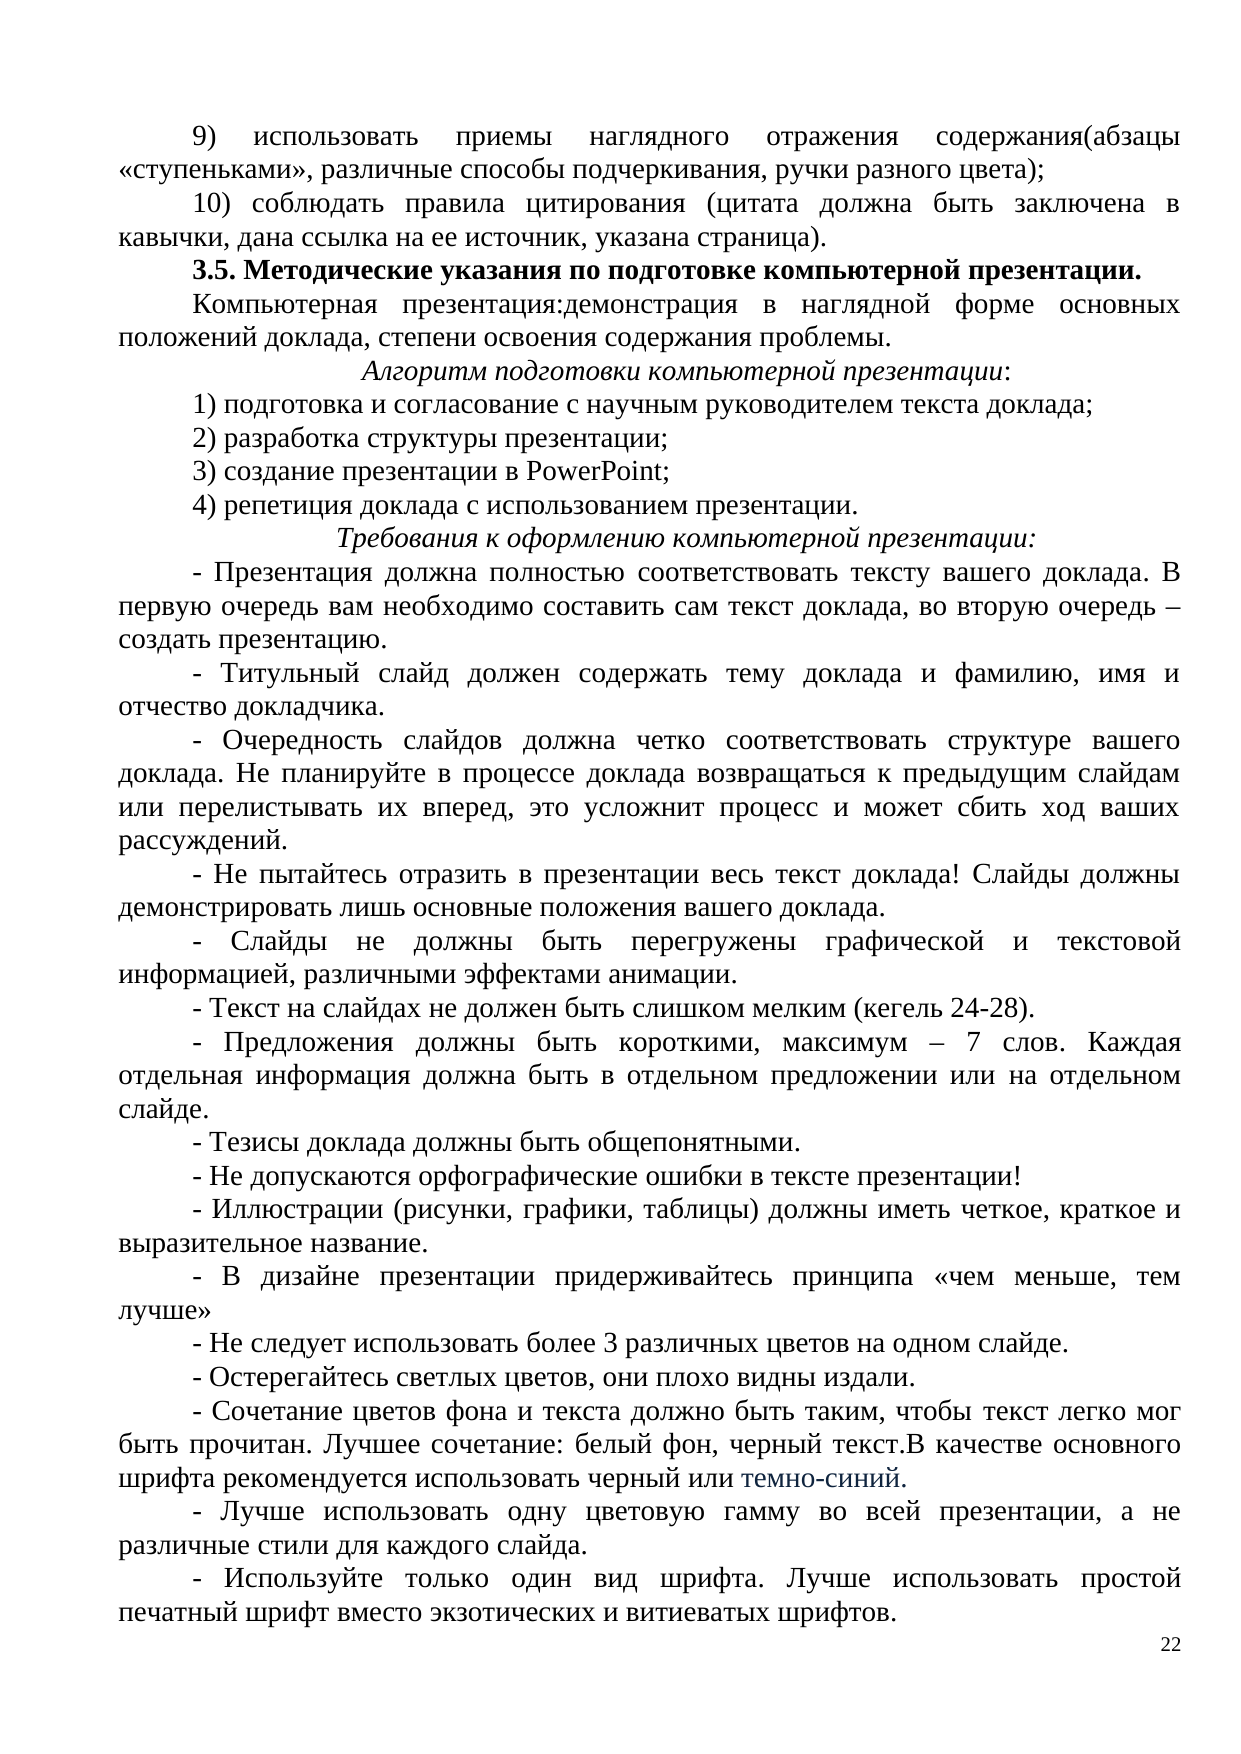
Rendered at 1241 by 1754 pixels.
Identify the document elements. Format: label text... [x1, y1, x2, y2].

text 2) разработка структуры презентации; [118, 420, 1181, 453]
text 10) соблюдать правила цитирования (цитата должна быть заключена в кавычки, дана ссылка на ее источник, указана страница). [118, 185, 1181, 252]
text 9) использовать приемы наглядного отражения содержания(абзацы «ступеньками», различные способы подчеркивания, ручки разного цвета); [118, 118, 1181, 185]
text Алгоритм подготовки компьютерной презентации: [118, 353, 1181, 386]
text - Сочетание цветов фона и текста должно быть таким, чтобы текст легко мог быть прочитан. Лучшее сочетание: белый фон, черный текст.В качестве основного шрифта рекомендуется использовать черный или темно-синий. [118, 1393, 1181, 1493]
text - Слайды не должны быть перегружены графической и текстовой информацией, различными эффектами анимации. [118, 923, 1181, 990]
text - Не допускаются орфографические ошибки в тексте презентации! [118, 1158, 1181, 1191]
text - Не пытайтесь отразить в презентации весь текст доклада! Слайды должны демонстрировать лишь основные положения вашего доклада. [118, 856, 1181, 923]
text - Иллюстрации (рисунки, графики, таблицы) должны иметь четкое, краткое и выразительное название. [118, 1191, 1181, 1258]
text - Очередность слайдов должна четко соответствовать структуре вашего доклада. Не планируйте в процессе доклада возвращаться к предыдущим слайдам или перелистывать их вперед, это усложнит процесс и может сбить ход ваших рассуждений. [118, 722, 1181, 856]
text 3.5. Методические указания по подготовке компьютерной презентации. [118, 252, 1181, 286]
text 1) подготовка и согласование с научным руководителем текста доклада; [118, 386, 1181, 420]
text 4) репетиция доклада с использованием презентации. [118, 487, 1181, 521]
text - В дизайне презентации придерживайтесь принципа «чем меньше, тем лучше» [118, 1258, 1181, 1326]
text - Предложения должны быть короткими, максимум – 7 слов. Каждая отдельная информация должна быть в отдельном предложении или на отдельном слайде. [118, 1024, 1181, 1124]
text - Остерегайтесь светлых цветов, они плохо видны издали. [118, 1359, 1181, 1393]
text - Используйте только один вид шрифта. Лучше использовать простой печатный шрифт вместо экзотических и витиеватых шрифтов. [118, 1560, 1181, 1627]
text Требования к оформлению компьютерной презентации: [118, 521, 1181, 554]
text - Тезисы доклада должны быть общепонятными. [118, 1124, 1181, 1158]
text - Текст на слайдах не должен быть слишком мелким (кегель 24-28). [118, 990, 1181, 1024]
text - Презентация должна полностью соответствовать тексту вашего доклада. В первую очередь вам необходимо составить сам текст доклада, во вторую очередь – создать презентацию. [118, 554, 1181, 655]
text Компьютерная презентация:демонстрация в наглядной форме основных положений доклада, степени освоения содержания проблемы. [118, 286, 1181, 353]
text - Лучше использовать одну цветовую гамму во всей презентации, а не различные стили для каждого слайда. [118, 1493, 1181, 1560]
text 3) создание презентации в PowerPoint; [118, 453, 1181, 487]
text - Титульный слайд должен содержать тему доклада и фамилию, имя и отчество докладчика. [118, 655, 1181, 722]
text - Не следует использовать более 3 различных цветов на одном слайде. [118, 1326, 1181, 1359]
